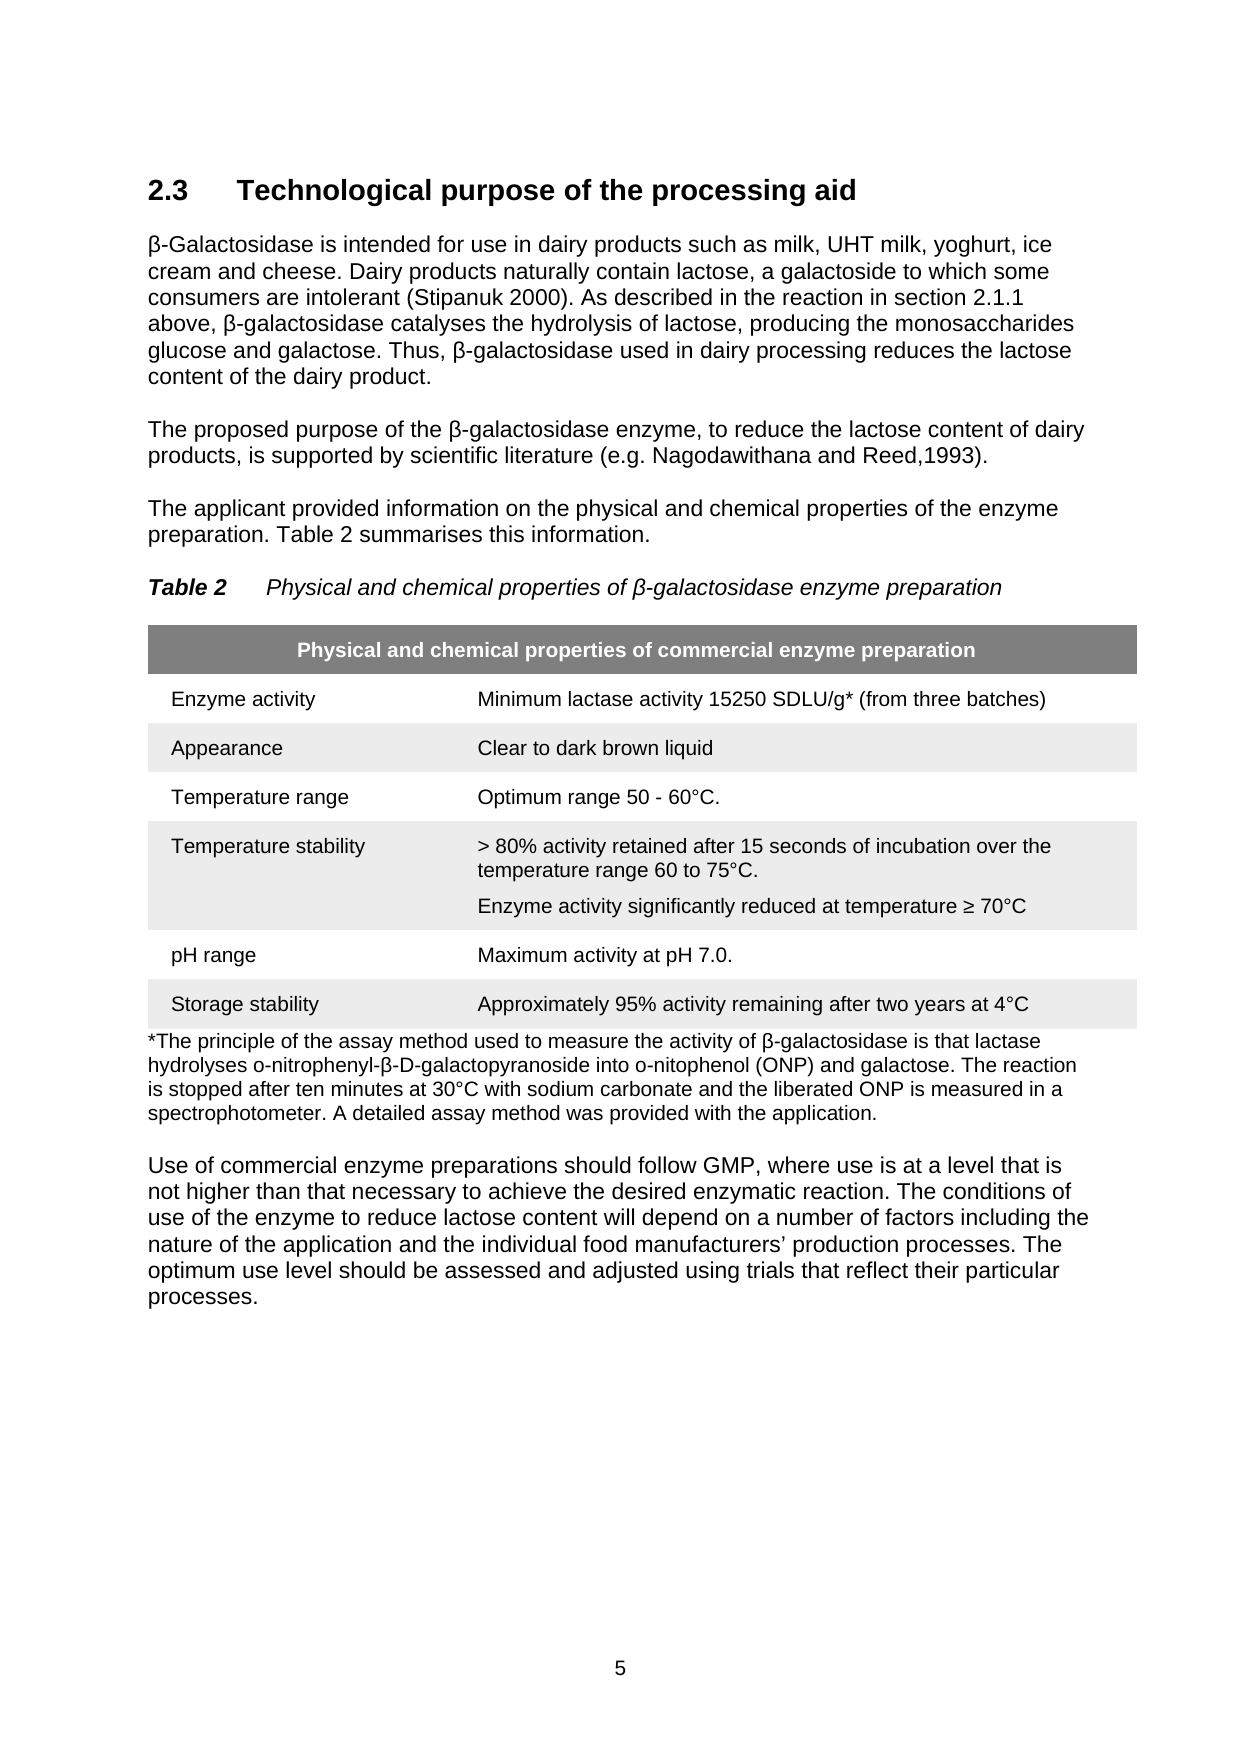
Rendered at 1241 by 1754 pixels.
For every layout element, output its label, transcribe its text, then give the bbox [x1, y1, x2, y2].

table_cell Minimum lactase activity 15250 SDLU/g* (from three batches) [454, 674, 1137, 723]
table_cell Temperature stability [148, 821, 454, 930]
table_cell Enzyme activity [148, 674, 454, 723]
title Table 2 Physical and chemical properties of β-galactosidase enzyme preparation [148, 574, 1092, 600]
subtitle 2.3 Technological purpose of the processing aid [148, 173, 1092, 206]
table_cell pH range [148, 930, 454, 979]
table_cell Approximately 95% activity remaining after two years at 4°C [454, 979, 1137, 1028]
table_cell Temperature range [148, 772, 454, 821]
table_cell > 80% activity retained after 15 seconds of incubation over the temperature range 60 to 75°C. Enzyme activity significantly reduced at temperature ≥ 70°C [454, 821, 1137, 930]
table_cell Maximum activity at pH 7.0. [454, 930, 1137, 979]
text The applicant provided information on the physical and chemical properties of the enzyme preparation. Table 2 summarises this information. [148, 495, 1092, 547]
text Use of commercial enzyme preparations should follow GMP, where use is at a level that is not higher than that necessary to achieve the desired enzymatic reaction. The conditions of use of the enzyme to reduce lactose content will depend on a number of factors including the nature of the application and the individual food manufacturers’ production processes. The optimum use level should be assessed and adjusted using trials that reflect their particular processes. [148, 1152, 1092, 1310]
table_header Physical and chemical properties of commercial enzyme preparation [148, 625, 1137, 674]
table_cell Appearance [148, 723, 454, 772]
text *The principle of the assay method used to measure the activity of β-galactosidase is that lactase hydrolyses o-nitrophenyl-β-D-galactopyranoside into o-nitophenol (ONP) and galactose. The reaction is stopped after ten minutes at 30°C with sodium carbonate and the liberated ONP is measured in a spectrophotometer. A detailed assay method was provided with the application. [148, 1029, 1092, 1125]
text β-Galactosidase is intended for use in dairy products such as milk, UHT milk, yoghurt, ice cream and cheese. Dairy products naturally contain lactose, a galactoside to which some consumers are intolerant (Stipanuk 2000). As described in the reaction in section 2.1.1 above, β-galactosidase catalyses the hydrolysis of lactose, producing the monosaccharides glucose and galactose. Thus, β-galactosidase used in dairy processing reduces the lactose content of the dairy product. [148, 231, 1092, 389]
table_cell Clear to dark brown liquid [454, 723, 1137, 772]
table_cell Optimum range 50 - 60°C. [454, 772, 1137, 821]
text The proposed purpose of the β-galactosidase enzyme, to reduce the lactose content of dairy products, is supported by scientific literature (e.g. Nagodawithana and Reed,1993). [148, 416, 1092, 468]
table_cell Storage stability [148, 979, 454, 1028]
